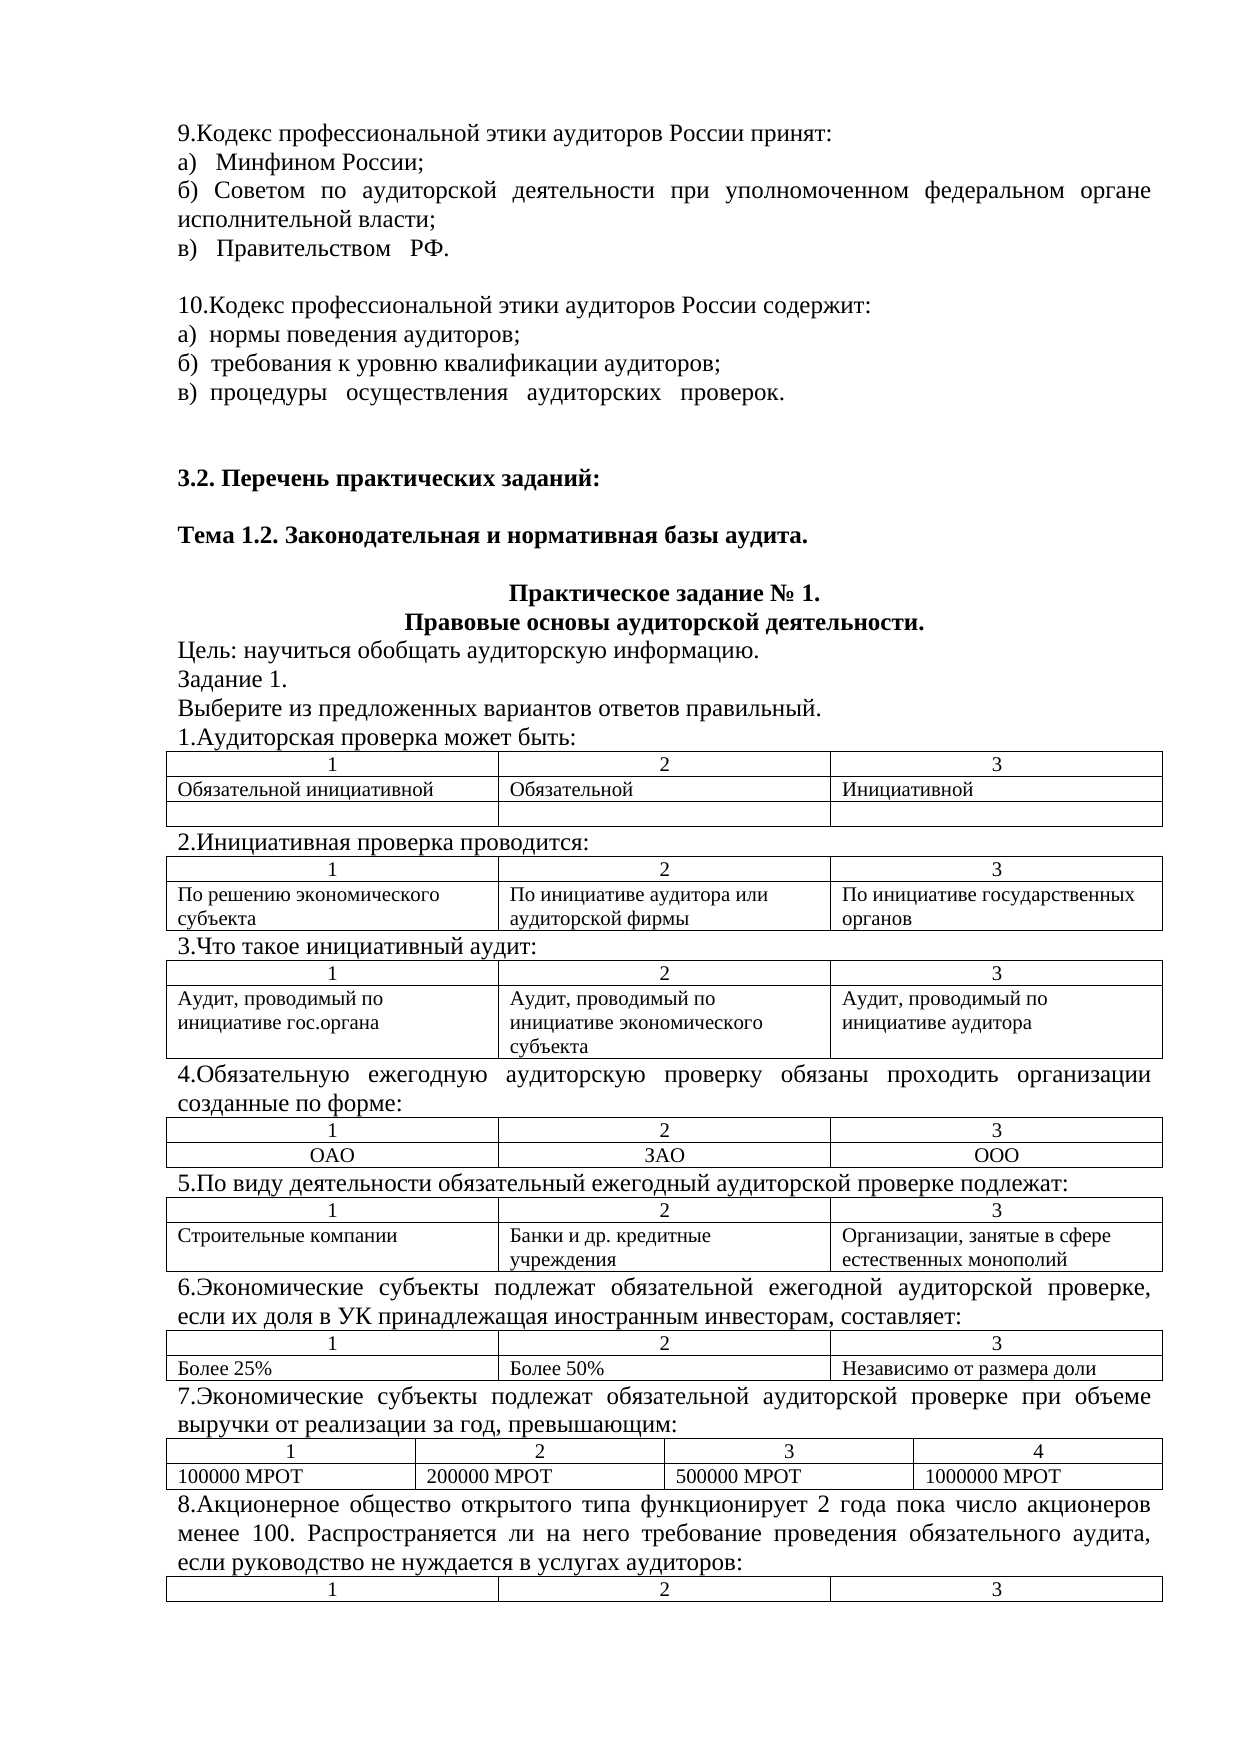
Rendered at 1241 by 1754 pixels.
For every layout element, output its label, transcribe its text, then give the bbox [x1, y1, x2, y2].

table_cell 1000000 МРОТ [914, 1464, 1162, 1488]
table_cell Банки и др. кредитные учреждения [499, 1223, 830, 1271]
table_header 2 [499, 1118, 830, 1142]
table_cell Аудит, проводимый по инициативе гос.органа [167, 986, 498, 1058]
table_cell Обязательной [499, 777, 830, 801]
table_cell Инициативной [831, 777, 1162, 801]
table_header 3 [831, 1331, 1162, 1354]
text Выберите из предложенных вариантов ответов правильный. [177, 693, 1152, 722]
text 5.По виду деятельности обязательный ежегодный аудиторской проверке подлежат: [177, 1168, 1152, 1197]
table_header 3 [665, 1439, 913, 1463]
table_cell По решению экономического субъекта [167, 882, 498, 930]
text б) требования к уровню квалификации аудиторов; [177, 348, 1152, 377]
table_header 1 [167, 1577, 498, 1601]
table_header 2 [499, 857, 830, 881]
table_cell 100000 МРОТ [167, 1464, 415, 1488]
table_header 1 [167, 1118, 498, 1142]
table_cell Независимо от размера доли [831, 1356, 1162, 1380]
text б) Советом по аудиторской деятельности при уполномоченном федеральном органе исполнительной власти; [177, 176, 1152, 233]
table_cell Более 25% [167, 1356, 498, 1380]
table_cell Аудит, проводимый по инициативе аудитора [831, 986, 1162, 1058]
table_cell Строительные компании [167, 1223, 498, 1271]
text 10.Кодекс профессиональной этики аудиторов России содержит: [177, 291, 1152, 319]
text Правовые основы аудиторской деятельности. [177, 607, 1152, 636]
table_header 3 [831, 857, 1162, 881]
table_cell ООО [831, 1143, 1162, 1167]
table_header 2 [499, 752, 830, 776]
text а) нормы поведения аудиторов; [177, 319, 1152, 348]
table_header 1 [167, 961, 498, 985]
table_header 2 [499, 1331, 830, 1354]
table_header 1 [167, 1439, 415, 1463]
table_header 2 [499, 1577, 830, 1601]
table_header 2 [416, 1439, 664, 1463]
table_cell 200000 МРОТ [416, 1464, 664, 1488]
table_cell Обязательной инициативной [167, 777, 498, 801]
table_cell По инициативе государственных органов [831, 882, 1162, 930]
text Практическое задание № 1. [177, 578, 1152, 607]
table_cell [831, 802, 1162, 826]
table_header 3 [831, 1118, 1162, 1142]
text 3.Что такое инициативный аудит: [177, 931, 1152, 960]
table_header 4 [914, 1439, 1162, 1463]
text Тема 1.2. Законодательная и нормативная базы аудита. [177, 521, 1152, 549]
table_header 3 [831, 752, 1162, 776]
table_header 3 [831, 1198, 1162, 1222]
table_header 2 [499, 961, 830, 985]
text а) Минфином России; [177, 147, 1152, 176]
table_cell По инициативе аудитора или аудиторской фирмы [499, 882, 830, 930]
text 1.Аудиторская проверка может быть: [177, 722, 1152, 751]
table_cell [499, 802, 830, 826]
table_cell Более 50% [499, 1356, 830, 1380]
table_header 3 [831, 961, 1162, 985]
text 6.Экономические субъекты подлежат обязательной ежегодной аудиторской проверке, если их доля в УК принадлежащая иностранным инвесторам, составляет: [177, 1272, 1152, 1329]
text 8.Акционерное общество открытого типа функционирует 2 года пока число акционеров менее 100. Распространяется ли на него требование проведения обязательного аудита, если руководство не нуждается в услугах аудиторов: [177, 1490, 1152, 1576]
table_header 1 [167, 1198, 498, 1222]
table_header 2 [499, 1198, 830, 1222]
table_header 3 [831, 1577, 1162, 1601]
table_cell Организации, занятые в сфере естественных монополий [831, 1223, 1162, 1271]
table_cell 500000 МРОТ [665, 1464, 913, 1488]
text 7.Экономические субъекты подлежат обязательной аудиторской проверке при объеме выручки от реализации за год, превышающим: [177, 1381, 1152, 1438]
table_cell [167, 802, 498, 826]
text в) процедуры осуществления аудиторских проверок. [177, 377, 1152, 406]
table_header 1 [167, 1331, 498, 1354]
text 9.Кодекс профессиональной этики аудиторов России принят: [177, 118, 1152, 147]
text Задание 1. [177, 664, 1152, 693]
table_cell ЗАО [499, 1143, 830, 1167]
text 3.2. Перечень практических заданий: [177, 463, 1152, 492]
table_header 1 [167, 752, 498, 776]
text 4.Обязательную ежегодную аудиторскую проверку обязаны проходить организации созданные по форме: [177, 1059, 1152, 1117]
table_cell ОАО [167, 1143, 498, 1167]
table_header 1 [167, 857, 498, 881]
table_cell Аудит, проводимый по инициативе экономического субъекта [499, 986, 830, 1058]
text в) Правительством РФ. [177, 233, 1152, 262]
text Цель: научиться обобщать аудиторскую информацию. [177, 636, 1152, 664]
text 2.Инициативная проверка проводится: [177, 827, 1152, 856]
